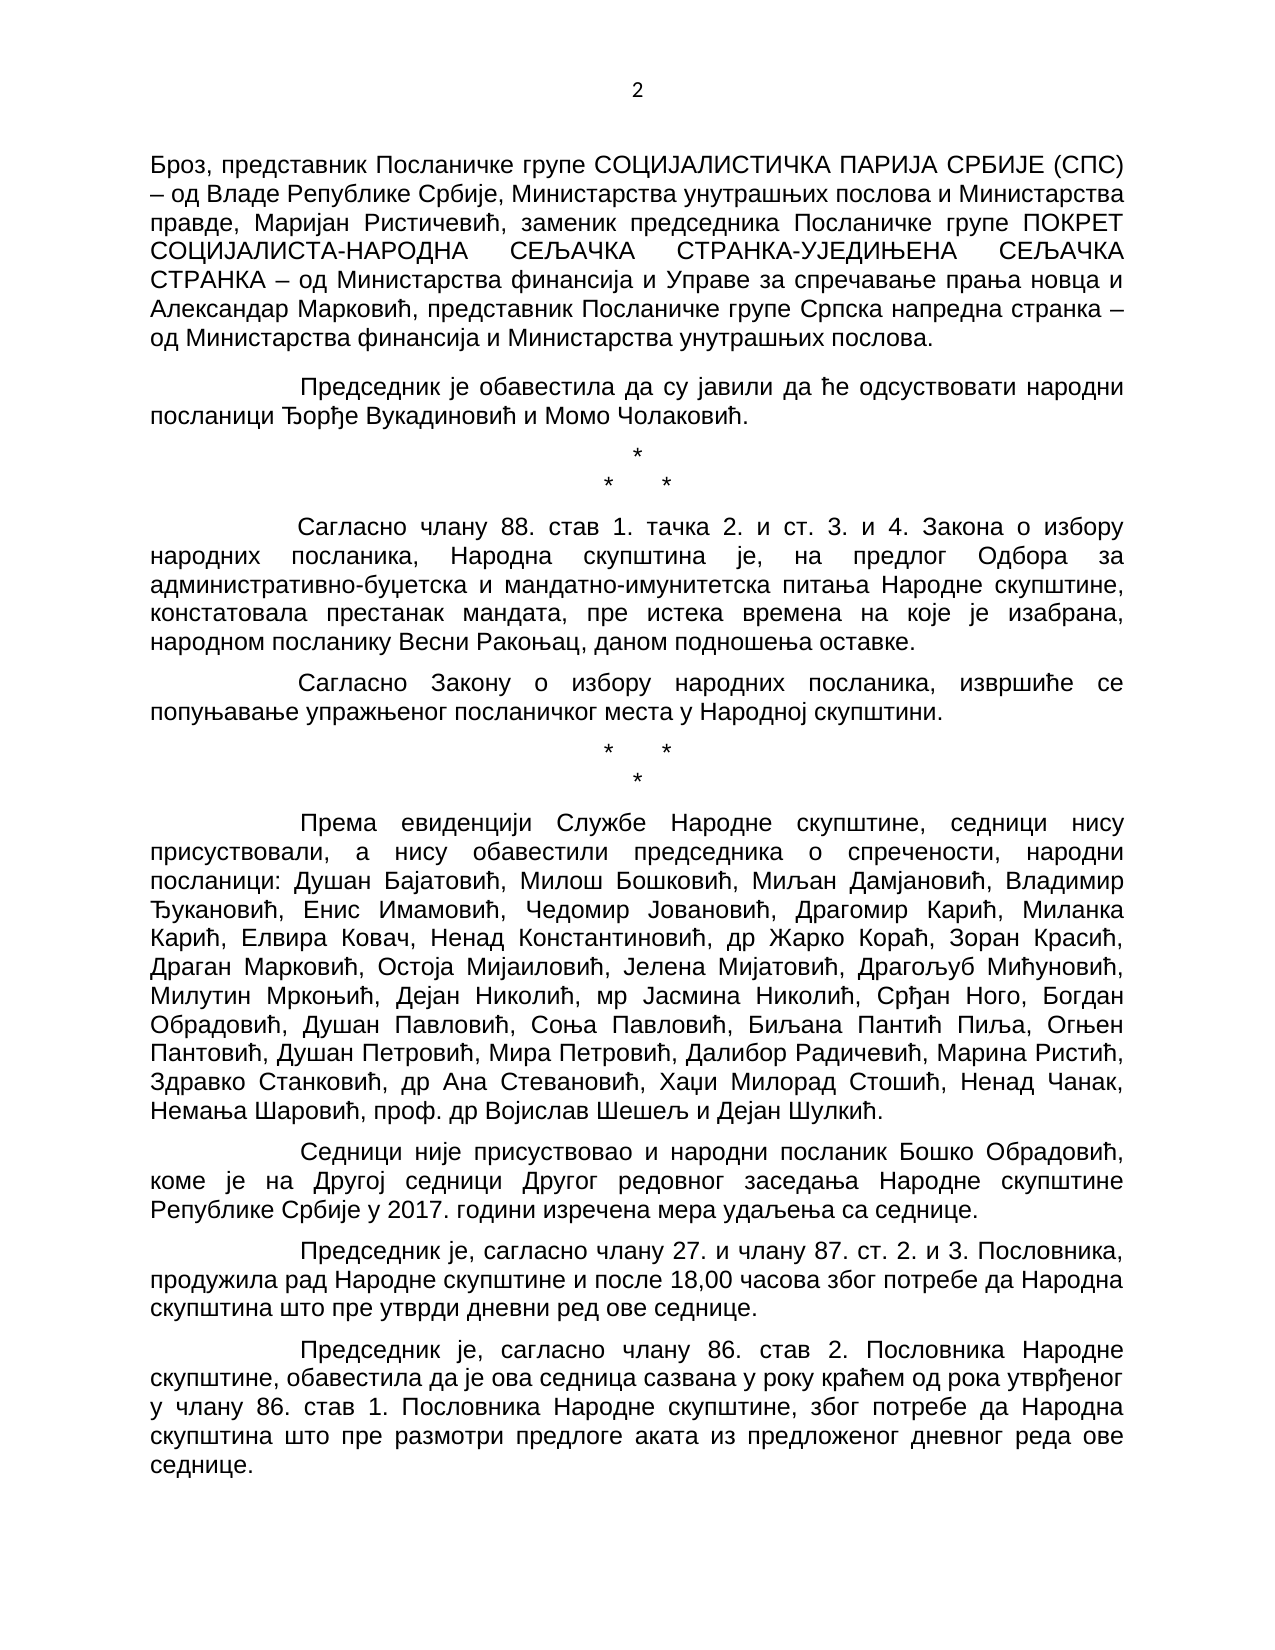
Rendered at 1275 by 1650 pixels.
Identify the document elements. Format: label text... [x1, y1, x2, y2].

text Председник је, сагласно члану 86. став 2. Пословника Народне скупштине, обавестила да је ова седница сазвана у року краћем од рока утврђеног у члану 86. став 1. Пословника Народне скупштине, због потребе да Народна скупштина што пре размотри предлоге аката из предложеног дневног реда ове седнице. [150, 1334, 1125, 1478]
text Председник је, сагласно члану 27. и члану 87. ст. 2. и 3. Пословника, продужила рад Народне скупштине и после 18,00 часова због потребе да Народна скупштина што пре утврди дневни ред ове седнице. [150, 1236, 1125, 1322]
text * [150, 442, 1125, 471]
text Према евиденцији Службе Народне скупштине, седници нису присуствовали, а нису обавестили председника о спречености, народни посланици: Душан Бајатовић, Милош Бошковић, Миљан Дамјановић, Владимир Ђукановић, Енис Имамовић, Чедомир Јовановић, Драгомир Карић, Миланка Карић, Елвира Ковач, Ненад Константиновић, др Жарко Кораћ, Зоран Красић, Драган Марковић, Остоја Мијаиловић, Јелена Мијатовић, Драгољуб Мићуновић, Милутин Мркоњић, Дејан Николић, мр Јасмина Николић, Срђан Ного, Богдан Обрадовић, Душан Павловић, Соња Павловић, Биљана Пантић Пиља, Огњен Пантовић, Душан Петровић, Мира Петровић, Далибор Радичевић, Марина Ристић, Здравко Станковић, др Ана Стевановић, Хаџи Милорад Стошић, Ненад Чанак, Немања Шаровић, проф. др Војислав Шешељ и Дејан Шулкић. [150, 808, 1125, 1124]
text Седници ниje присуствоваo и народни посланик Бошко Обрадовић, коме је на Другој седници Другог редовног заседања Народне скупштине Републике Србије у 2017. години изречена мера удаљења са седнице. [150, 1137, 1125, 1223]
text Сагласно Закону о избору народних посланика, извршиће се попуњавање упражњеног посланичког места у Народној скупштини. [150, 668, 1125, 726]
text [150, 150, 1125, 351]
text * [150, 767, 1125, 796]
text * * [150, 471, 1125, 499]
text Председник је обавестила да су јавили да ће одсуствовати народни посланици Ђорђе Вукадиновић и Момо Чолаковић. [150, 372, 1125, 429]
text Сагласно члану 88. став 1. тачка 2. и ст. 3. и 4. Закона о избору народних посланика, Народна скупштина је, на предлог Одбора за административно-буџетска и мандатно-имунитетска питања Народне скупштине, констатовала престанак мандата, пре истека времена на које је изабрана, народном посланику Весни Ракоњац, даном подношења оставке. [150, 512, 1125, 656]
text * * [150, 738, 1125, 767]
